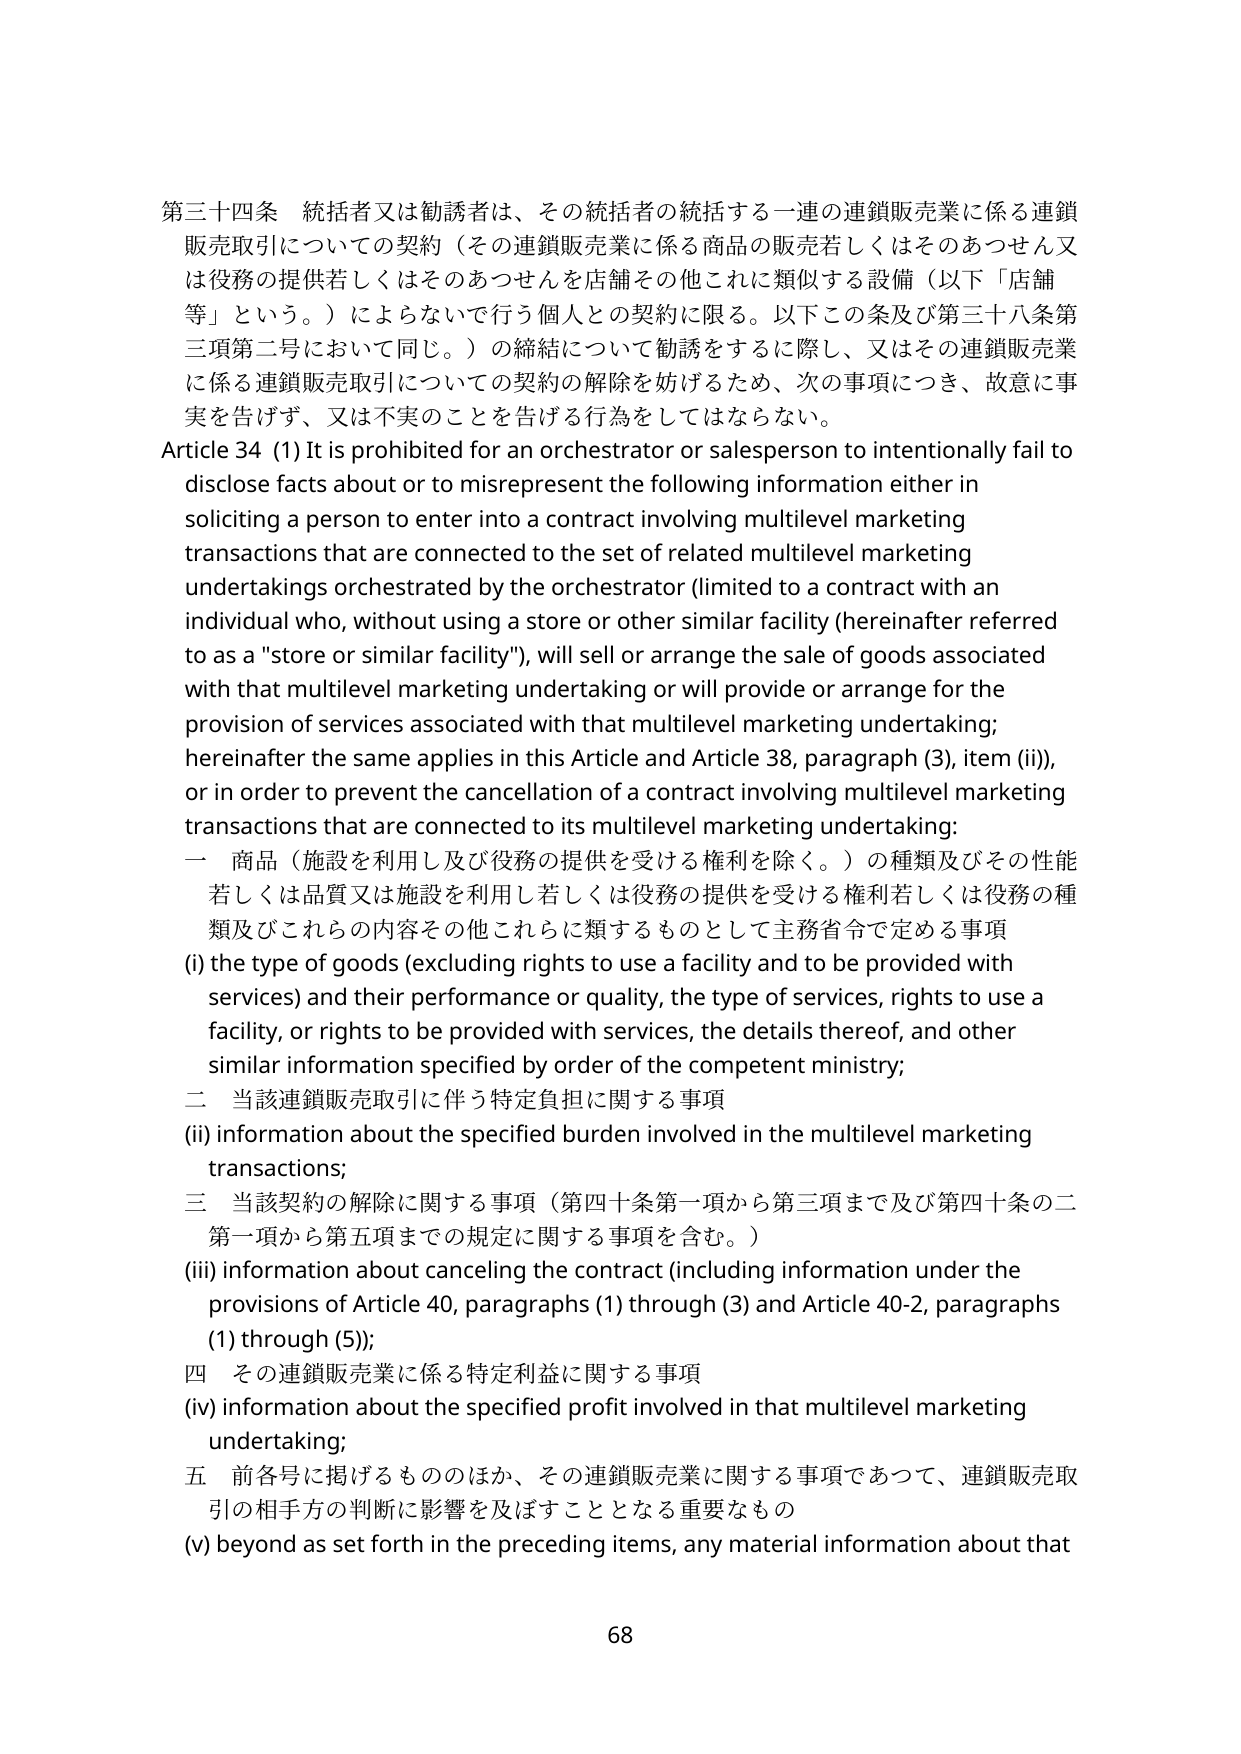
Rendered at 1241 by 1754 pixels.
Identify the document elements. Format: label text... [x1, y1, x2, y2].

text Article 34 (1) It is prohibited for an orchestrator or salesperson to intentionally fail to disclose facts about or to misrepresent the following information either in soliciting a person to enter into a contract involving multilevel marketing transactions that are connected to the set of related multilevel marketing undertakings orchestrated by the orchestrator (limited to a contract with an individual who, without using a store or other similar facility (hereinafter referred to as a "store or similar facility"), will sell or arrange the sale of goods associated with that multilevel marketing undertaking or will provide or arrange for the provision of services associated with that multilevel marketing undertaking; hereinafter the same applies in this Article and Article 38, paragraph (3), item (ii)), or in order to prevent the cancellation of a contract involving multilevel marketing transactions that are connected to its multilevel marketing undertaking: [161, 433, 1079, 843]
text 三 当該契約の解除に関する事項（第四十条第一項から第三項まで及び第四十条の二第一項から第五項までの規定に関する事項を含む。） [184, 1184, 1079, 1253]
text (ii) information about the specified burden involved in the multilevel marketing transactions; [184, 1116, 1079, 1184]
text 一 商品（施設を利用し及び役務の提供を受ける権利を除く。）の種類及びその性能若しくは品質又は施設を利用し若しくは役務の提供を受ける権利若しくは役務の種類及びこれらの内容その他これらに類するものとして主務省令で定める事項 [184, 843, 1079, 945]
text 第三十四条 統括者又は勧誘者は、その統括者の統括する一連の連鎖販売業に係る連鎖販売取引についての契約（その連鎖販売業に係る商品の販売若しくはそのあつせん又は役務の提供若しくはそのあつせんを店舗その他これに類似する設備（以下「店舗等」という。）によらないで行う個人との契約に限る。以下この条及び第三十八条第三項第二号において同じ。）の締結について勧誘をするに際し、又はその連鎖販売業に係る連鎖販売取引についての契約の解除を妨げるため、次の事項につき、故意に事実を告げず、又は不実のことを告げる行為をしてはならない。 [161, 194, 1079, 433]
text (i) the type of goods (excluding rights to use a facility and to be provided with services) and their performance or quality, the type of services, rights to use a facility, or rights to be provided with services, the details thereof, and other similar information specified by order of the competent ministry; [184, 945, 1079, 1082]
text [184, 1526, 1079, 1560]
text (iii) information about canceling the contract (including information under the provisions of Article 40, paragraphs (1) through (3) and Article 40-2, paragraphs (1) through (5)); [184, 1253, 1079, 1355]
text 五 前各号に掲げるもののほか、その連鎖販売業に関する事項であつて、連鎖販売取引の相手方の判断に影響を及ぼすこととなる重要なもの [184, 1458, 1079, 1526]
text 四 その連鎖販売業に係る特定利益に関する事項 [184, 1355, 1079, 1389]
text (iv) information about the specified profit involved in that multilevel marketing undertaking; [184, 1389, 1079, 1458]
text 二 当該連鎖販売取引に伴う特定負担に関する事項 [184, 1082, 1079, 1116]
